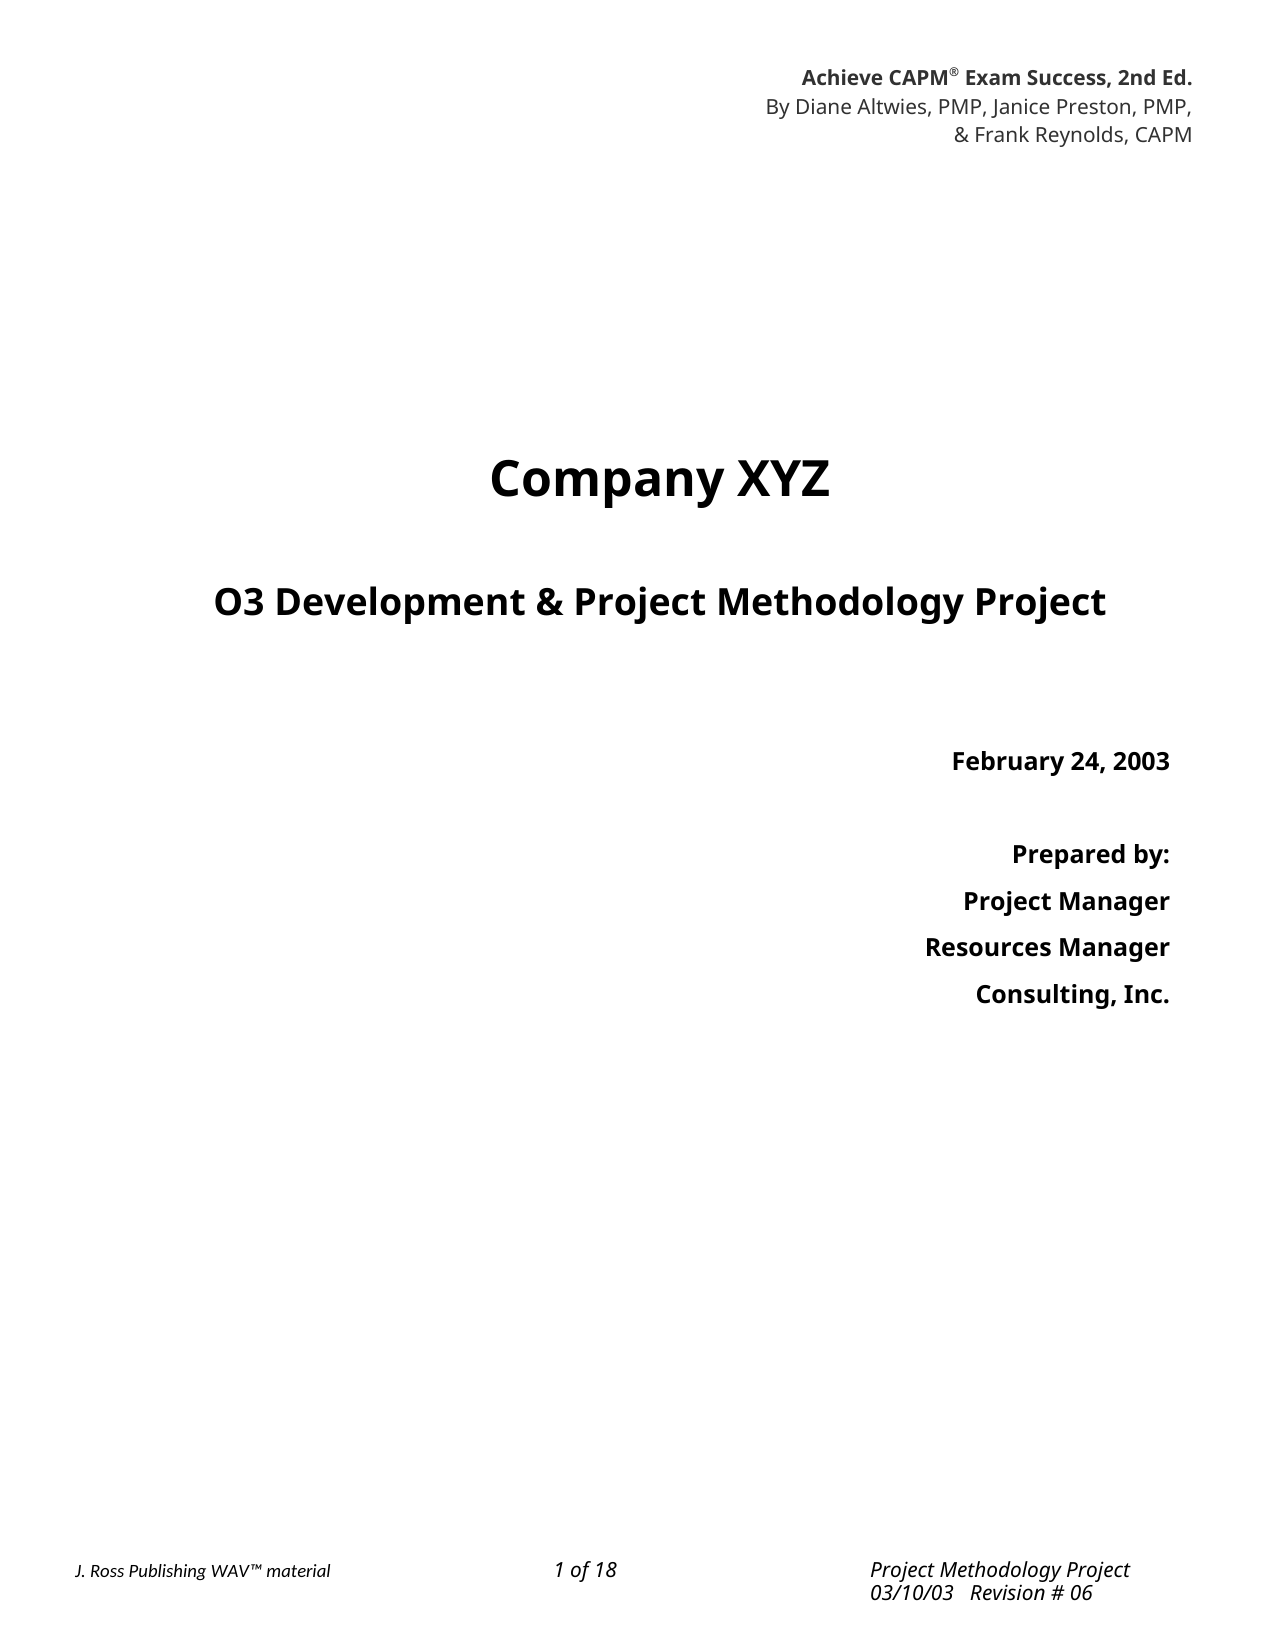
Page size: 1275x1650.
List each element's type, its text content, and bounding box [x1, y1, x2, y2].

title Resources Manager [150, 930, 1170, 964]
title Consulting, Inc. [150, 976, 1170, 1010]
title Prepared by: [150, 837, 1170, 871]
title O3 Development & Project Methodology Project [150, 576, 1170, 627]
title Project Manager [150, 883, 1170, 917]
title February 24, 2003 [150, 743, 1170, 777]
title Company XYZ [150, 443, 1170, 511]
